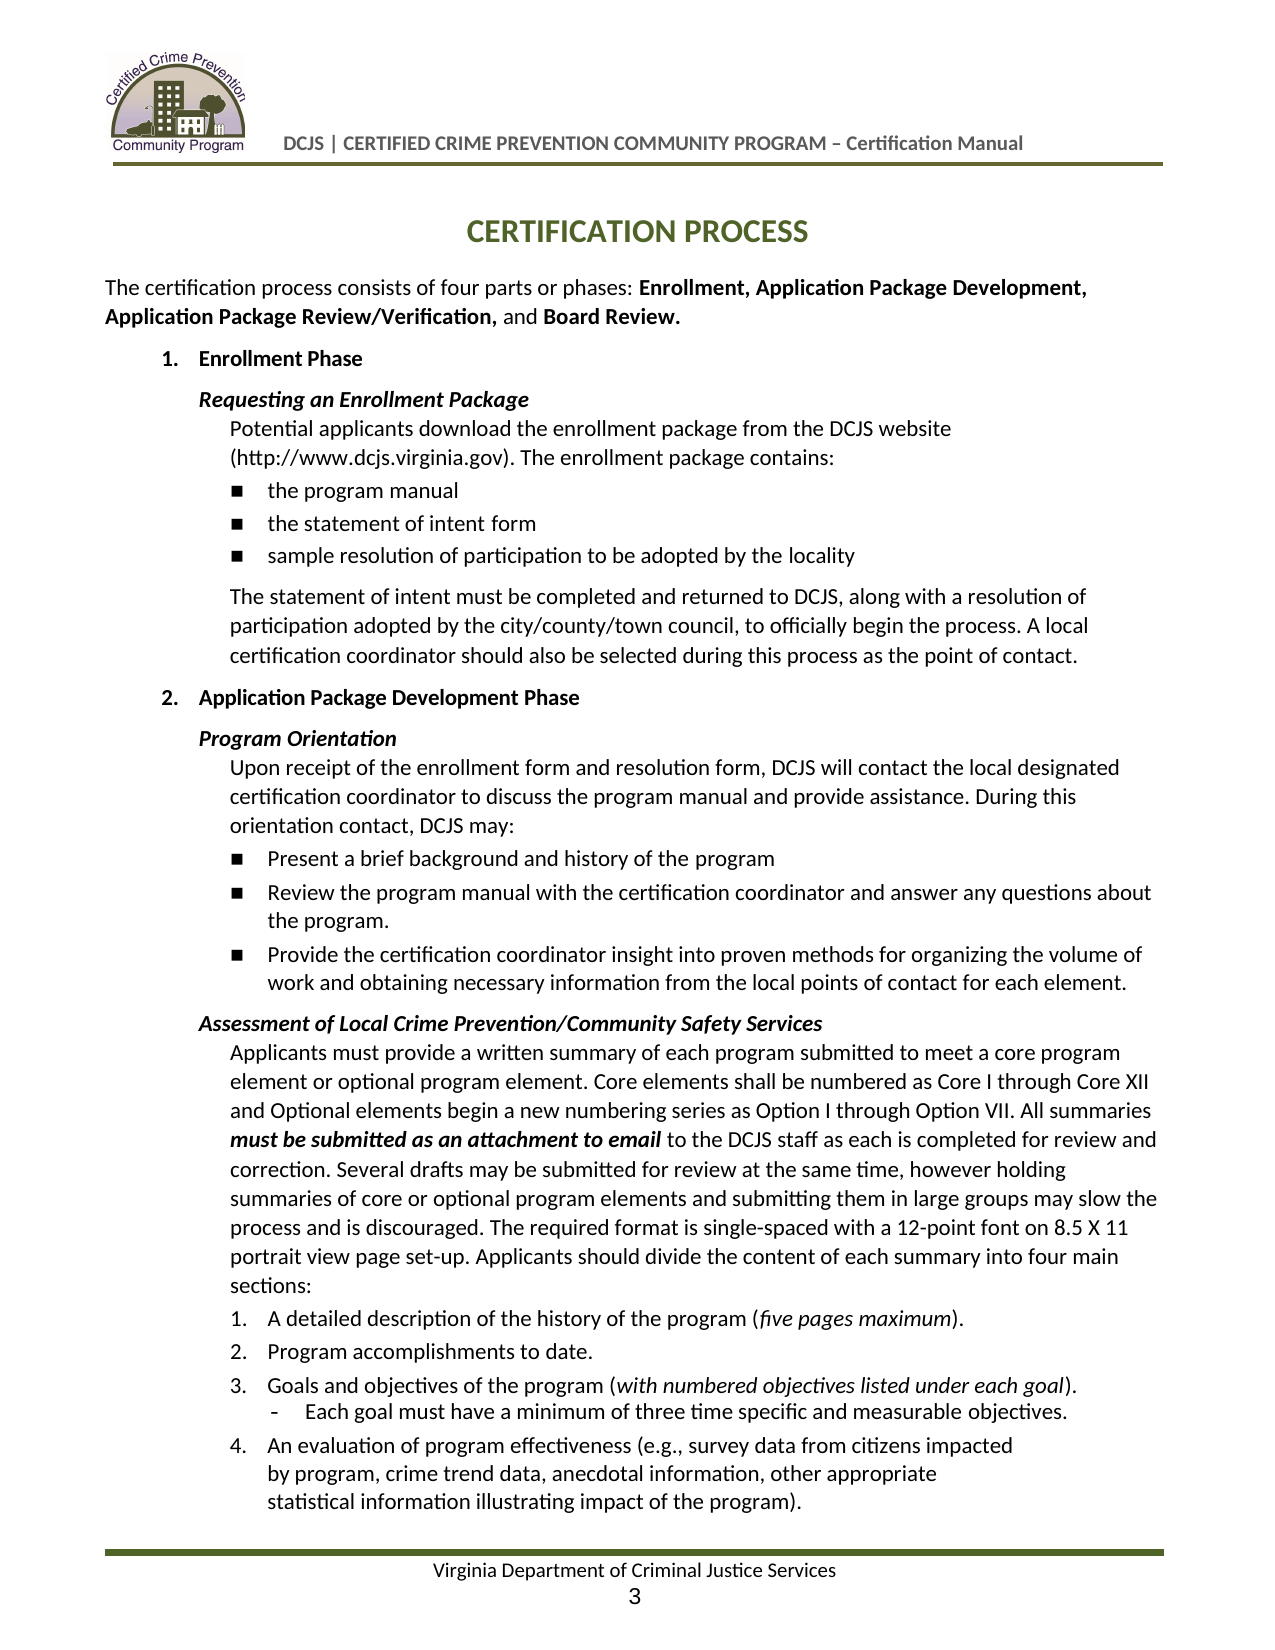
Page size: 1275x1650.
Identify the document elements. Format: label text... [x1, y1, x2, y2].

list A detailed description of the history of the program (five pages maximum). [230, 1306, 1170, 1332]
subtitle Application Package Development Phase [161, 683, 1170, 711]
list An evaluation of program effectiveness (e.g., survey data from citizens impacted by program, crime trend data, anecdotal information, other appropriate statistical information illustrating impact of the program). [229, 1431, 1021, 1515]
list Provide the certification coordinator insight into proven methods for organizing the volume of work and obtaining necessary information from the local points of contact for each element. [230, 941, 1170, 997]
list Review the program manual with the certification coordinator and answer any questions about the program. [230, 878, 1170, 934]
text Potential applicants download the enrollment package from the DCJS website (http://www.dcjs.virginia.gov). The enrollment package contains: [229, 413, 1170, 471]
text Applicants must provide a written summary of each program submitted to meet a core program element or optional program element. Core elements shall be numbered as Core I through Core XII and Optional elements begin a new numbering series as Option I through Option VII. All summaries must be submitted as an attachment to email to the DCJS staff as each is completed for review and correction. Several drafts may be submitted for review at the same time, however holding summaries of core or optional program elements and submitting them in large groups may slow the process and is discouraged. The required format is single-spaced with a 12-point font on 8.5 X 11 portrait view page set-up. Applicants should divide the content of each summary into four main sections: [230, 1037, 1170, 1299]
subtitle Enrollment Phase [161, 344, 1170, 372]
list sample resolution of participation to be adopted by the locality [230, 543, 1170, 569]
text Upon receipt of the enrollment form and resolution form, DCJS will contact the local designated certification coordinator to discuss the program manual and provide assistance. During this orientation contact, DCJS may: [229, 752, 1170, 839]
subtitle CERTIFICATION PROCESS [105, 210, 1170, 251]
list Each goal must have a minimum of three time specific and measurable objectives. [267, 1399, 1170, 1425]
text The statement of intent must be completed and returned to DCJS, along with a resolution of participation adopted by the city/county/town council, to officially begin the process. A local certification coordinator should also be selected during this process as the point of contact. [229, 581, 1170, 669]
subtitle Program Orientation [199, 724, 1170, 752]
subtitle Requesting an Enrollment Package [199, 385, 1170, 413]
list the statement of intent form [230, 510, 1170, 536]
subtitle Assessment of Local Crime Prevention/Community Safety Services [199, 1009, 1170, 1037]
list the program manual [230, 478, 1170, 504]
picture [106, 52, 245, 153]
list Program accomplishments to date. [230, 1338, 1170, 1364]
list Present a brief background and history of the program [230, 846, 1170, 872]
text The certification process consists of four parts or phases: Enrollment, Application Package Development, Application Package Review/Verification, and Board Review. [105, 272, 1170, 330]
list Goals and objectives of the program (with numbered objectives listed under each goal). [229, 1371, 1170, 1399]
